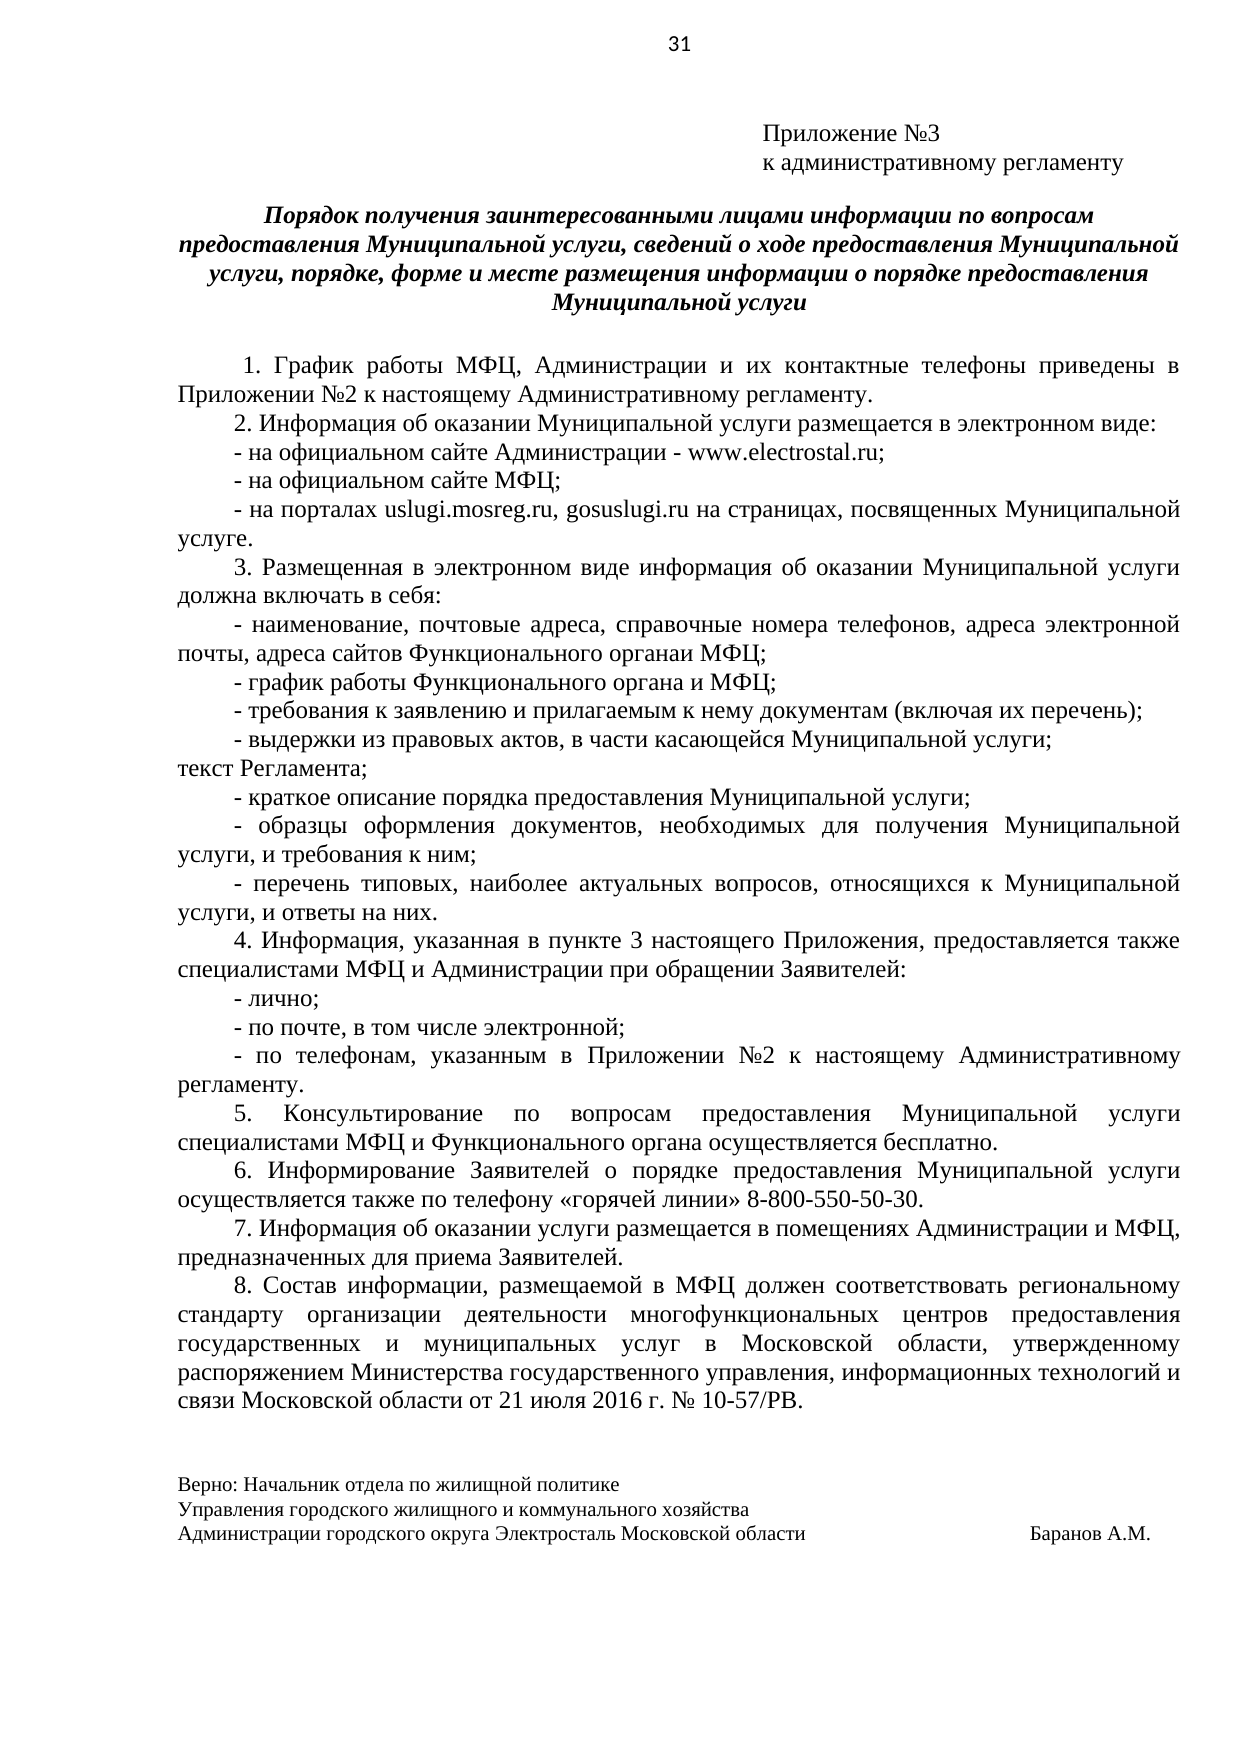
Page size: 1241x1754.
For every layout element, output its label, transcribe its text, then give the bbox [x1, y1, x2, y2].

text - на порталах uslugi.mosreg.ru, gosuslugi.ru на страницах, посвященных Муниципальной услуге. [177, 494, 1181, 552]
list 2. Информация об оказании Муниципальной услуги размещается в электронном виде: [177, 408, 1181, 437]
text к административному регламенту [697, 147, 1181, 176]
text - краткое описание порядка предоставления Муниципальной услуги; [177, 782, 1181, 811]
list 1. График работы МФЦ, Администрации и их контактные телефоны приведены в Приложении №2 к настоящему Административному регламенту. [177, 351, 1181, 408]
text Управления городского жилищного и коммунального хозяйства [177, 1496, 1181, 1521]
text - лично; [177, 983, 1181, 1012]
text - по почте, в том числе электронной; [177, 1012, 1181, 1041]
subtitle Администрации городского округа Электросталь Московской области Баранов А.М. [177, 1521, 1181, 1545]
list 7. Информация об оказании услуги размещается в помещениях Администрации и МФЦ, предназначенных для приема Заявителей. [177, 1213, 1181, 1271]
list 8. Состав информации, размещаемой в МФЦ должен соответствовать региональному стандарту организации деятельности многофункциональных центров предоставления государственных и муниципальных услуг в Московской области, утвержденному распоряжением Министерства государственного управления, информационных технологий и связи Московской области от 21 июля 2016 г. № 10-57/РВ. [177, 1271, 1181, 1414]
text - образцы оформления документов, необходимых для получения Муниципальной услуги, и требования к ним; [177, 811, 1181, 868]
text - требования к заявлению и прилагаемым к нему документам (включая их перечень); [177, 696, 1181, 724]
text - по телефонам, указанным в Приложении №2 к настоящему Административному регламенту. [177, 1041, 1181, 1098]
text - перечень типовых, наиболее актуальных вопросов, относящихся к Муниципальной услуги, и ответы на них. [177, 868, 1181, 926]
list 6. Информирование Заявителей о порядке предоставления Муниципальной услуги осуществляется также по телефону «горячей линии» 8-800-550-50-30. [177, 1156, 1181, 1213]
text - на официальном сайте МФЦ; [177, 466, 1181, 494]
text - выдержки из правовых актов, в части касающейся Муниципальной услуги; [177, 724, 1181, 753]
subtitle Порядок получения заинтересованными лицами информации по вопросам предоставления Муниципальной услуги, сведений о ходе предоставления Муниципальной услуги, порядке, форме и месте размещения информации о порядке предоставления Муниципальной услуги [177, 201, 1181, 316]
text Верно: Начальник отдела по жилищной политике [177, 1472, 1181, 1496]
subtitle Приложение №3 [688, 118, 1181, 147]
list 5. Консультирование по вопросам предоставления Муниципальной услуги специалистами МФЦ и Функционального органа осуществляется бесплатно. [177, 1098, 1181, 1156]
list 3. Размещенная в электронном виде информация об оказании Муниципальной услуги должна включать в себя: [177, 552, 1181, 609]
text - график работы Функционального органа и МФЦ; [177, 667, 1181, 696]
text - наименование, почтовые адреса, справочные номера телефонов, адреса электронной почты, адреса сайтов Функционального органаи МФЦ; [177, 609, 1181, 667]
list 4. Информация, указанная в пункте 3 настоящего Приложения, предоставляется также специалистами МФЦ и Администрации при обращении Заявителей: [177, 926, 1181, 983]
text текст Регламента; [177, 753, 1181, 782]
text - на официальном сайте Администрации - www.electrostal.ru; [177, 437, 1181, 466]
